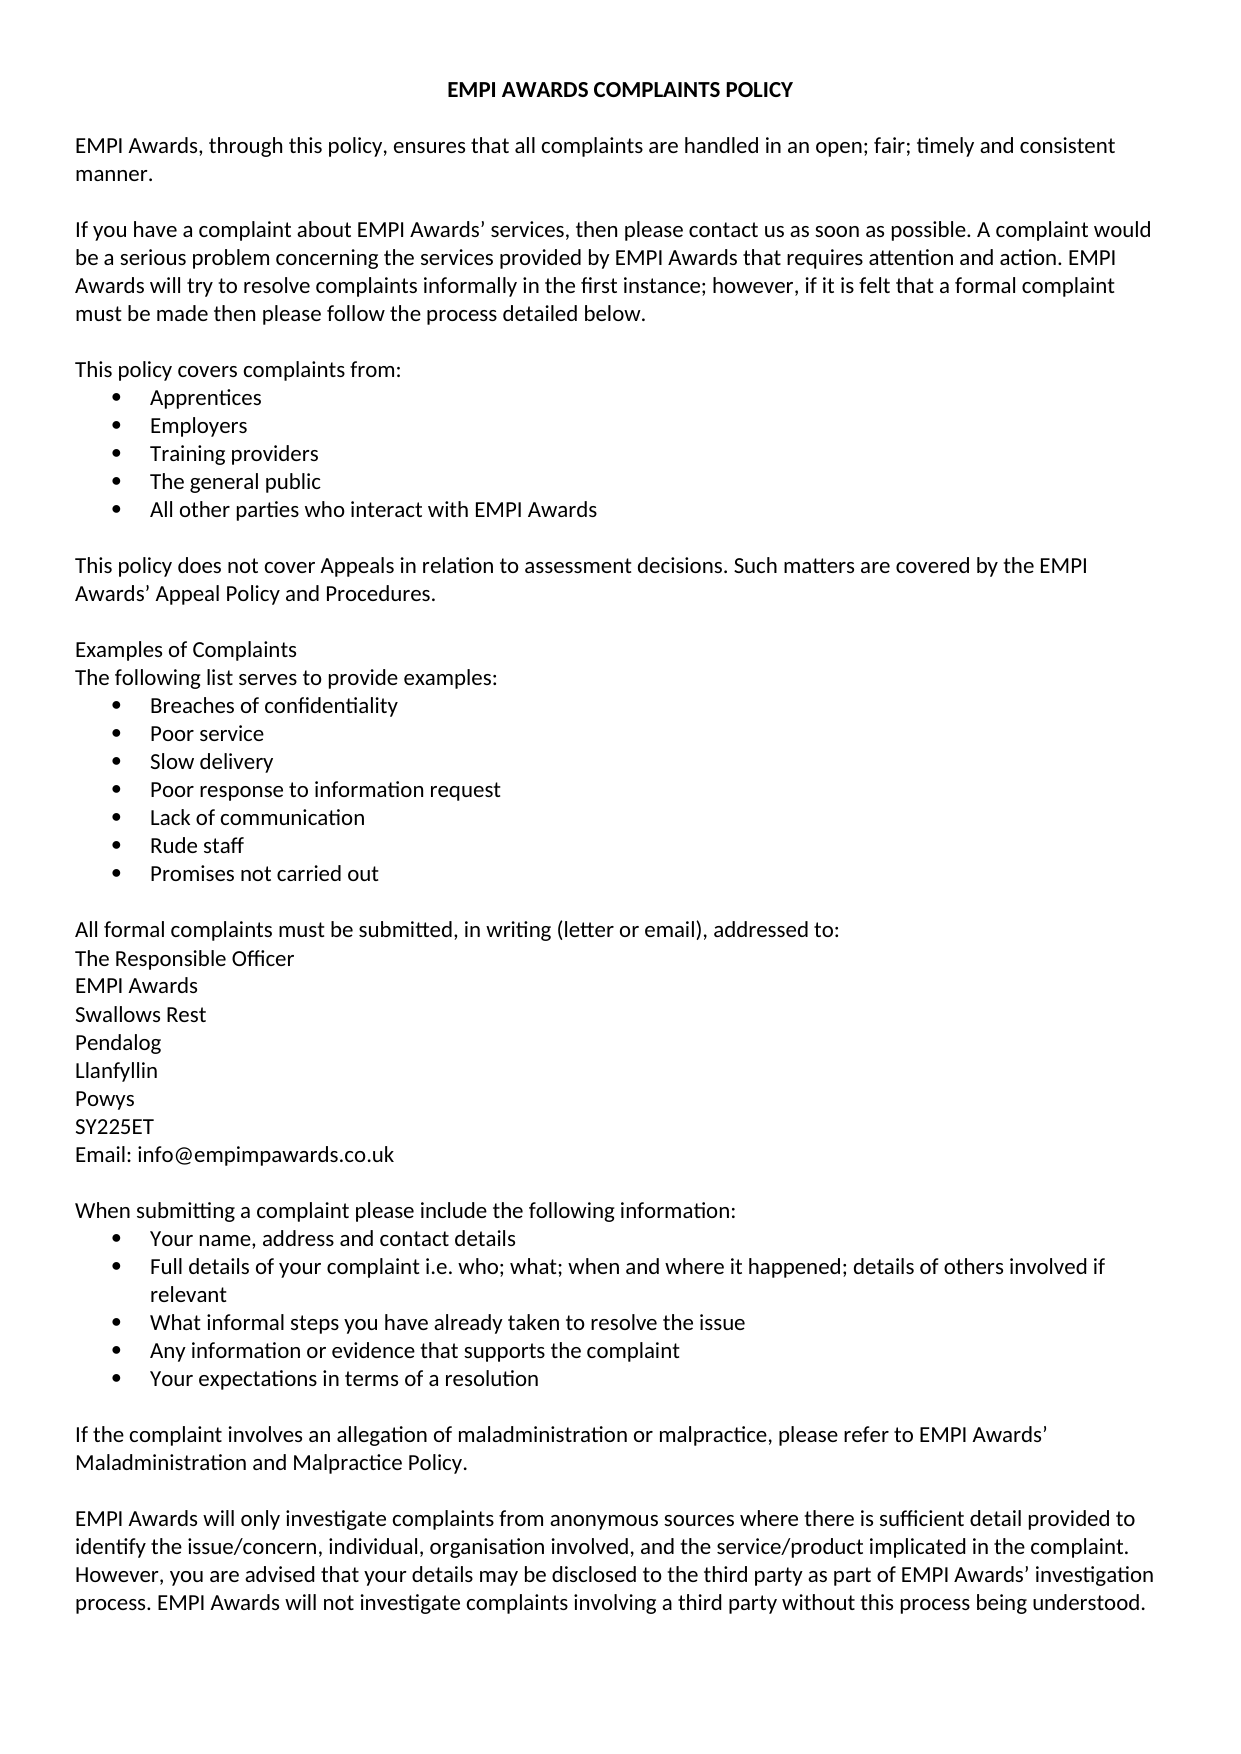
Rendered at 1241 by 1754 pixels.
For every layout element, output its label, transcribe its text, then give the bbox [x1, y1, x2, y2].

list Training providers [112, 439, 1165, 467]
list The general public [112, 467, 1165, 495]
list Any information or evidence that supports the complaint [112, 1336, 1165, 1364]
text Pendalog [75, 1028, 1165, 1056]
list Poor service [112, 719, 1165, 747]
list Lack of communication [112, 803, 1165, 832]
text The Responsible Officer [75, 944, 1165, 972]
text EMPI Awards [75, 972, 1165, 1000]
text Powys [75, 1084, 1165, 1112]
text EMPI Awards will only investigate complaints from anonymous sources where there is sufficient detail provided to identify the issue/concern, individual, organisation involved, and the service/product implicated in the complaint. However, you are advised that your details may be disclosed to the third party as part of EMPI Awards’ investigation process. EMPI Awards will not investigate complaints involving a third party without this process being understood. [75, 1504, 1165, 1616]
list Slow delivery [112, 747, 1165, 776]
text This policy does not cover Appeals in relation to assessment decisions. Such matters are covered by the EMPI Awards’ Appeal Policy and Procedures. [75, 551, 1165, 607]
list Breaches of confidentiality [112, 691, 1165, 719]
text If the complaint involves an allegation of maladministration or malpractice, please refer to EMPI Awards’ Maladministration and Malpractice Policy. [75, 1420, 1165, 1476]
list Your expectations in terms of a resolution [112, 1364, 1165, 1392]
text When submitting a complaint please include the following information: [75, 1196, 1165, 1224]
text Llanfyllin [75, 1056, 1165, 1084]
list What informal steps you have already taken to resolve the issue [112, 1308, 1165, 1336]
text All formal complaints must be submitted, in writing (letter or email), addressed to: [75, 916, 1165, 944]
list Apprentices [112, 383, 1165, 411]
list Employers [112, 411, 1165, 439]
text Email: info@empimpawards.co.uk [75, 1140, 1165, 1168]
list Rude staff [112, 832, 1165, 859]
list Full details of your complaint i.e. who; what; when and where it happened; details of others involved if relevant [112, 1252, 1165, 1308]
text EMPI Awards, through this policy, ensures that all complaints are handled in an open; fair; timely and consistent manner. [75, 131, 1165, 187]
text This policy covers complaints from: [75, 355, 1165, 383]
text If you have a complaint about EMPI Awards’ services, then please contact us as soon as possible. A complaint would be a serious problem concerning the services provided by EMPI Awards that requires attention and action. EMPI Awards will try to resolve complaints informally in the first instance; however, if it is felt that a formal complaint must be made then please follow the process detailed below. [75, 215, 1165, 327]
text EMPI AWARDS COMPLAINTS POLICY [75, 75, 1165, 103]
list Poor response to information request [112, 776, 1165, 803]
list Promises not carried out [112, 859, 1165, 888]
text SY225ET [75, 1112, 1165, 1140]
text Swallows Rest [75, 1000, 1165, 1028]
text Examples of Complaints [75, 635, 1165, 663]
list All other parties who interact with EMPI Awards [112, 495, 1165, 523]
list Your name, address and contact details [112, 1224, 1165, 1252]
text The following list serves to provide examples: [75, 663, 1165, 691]
